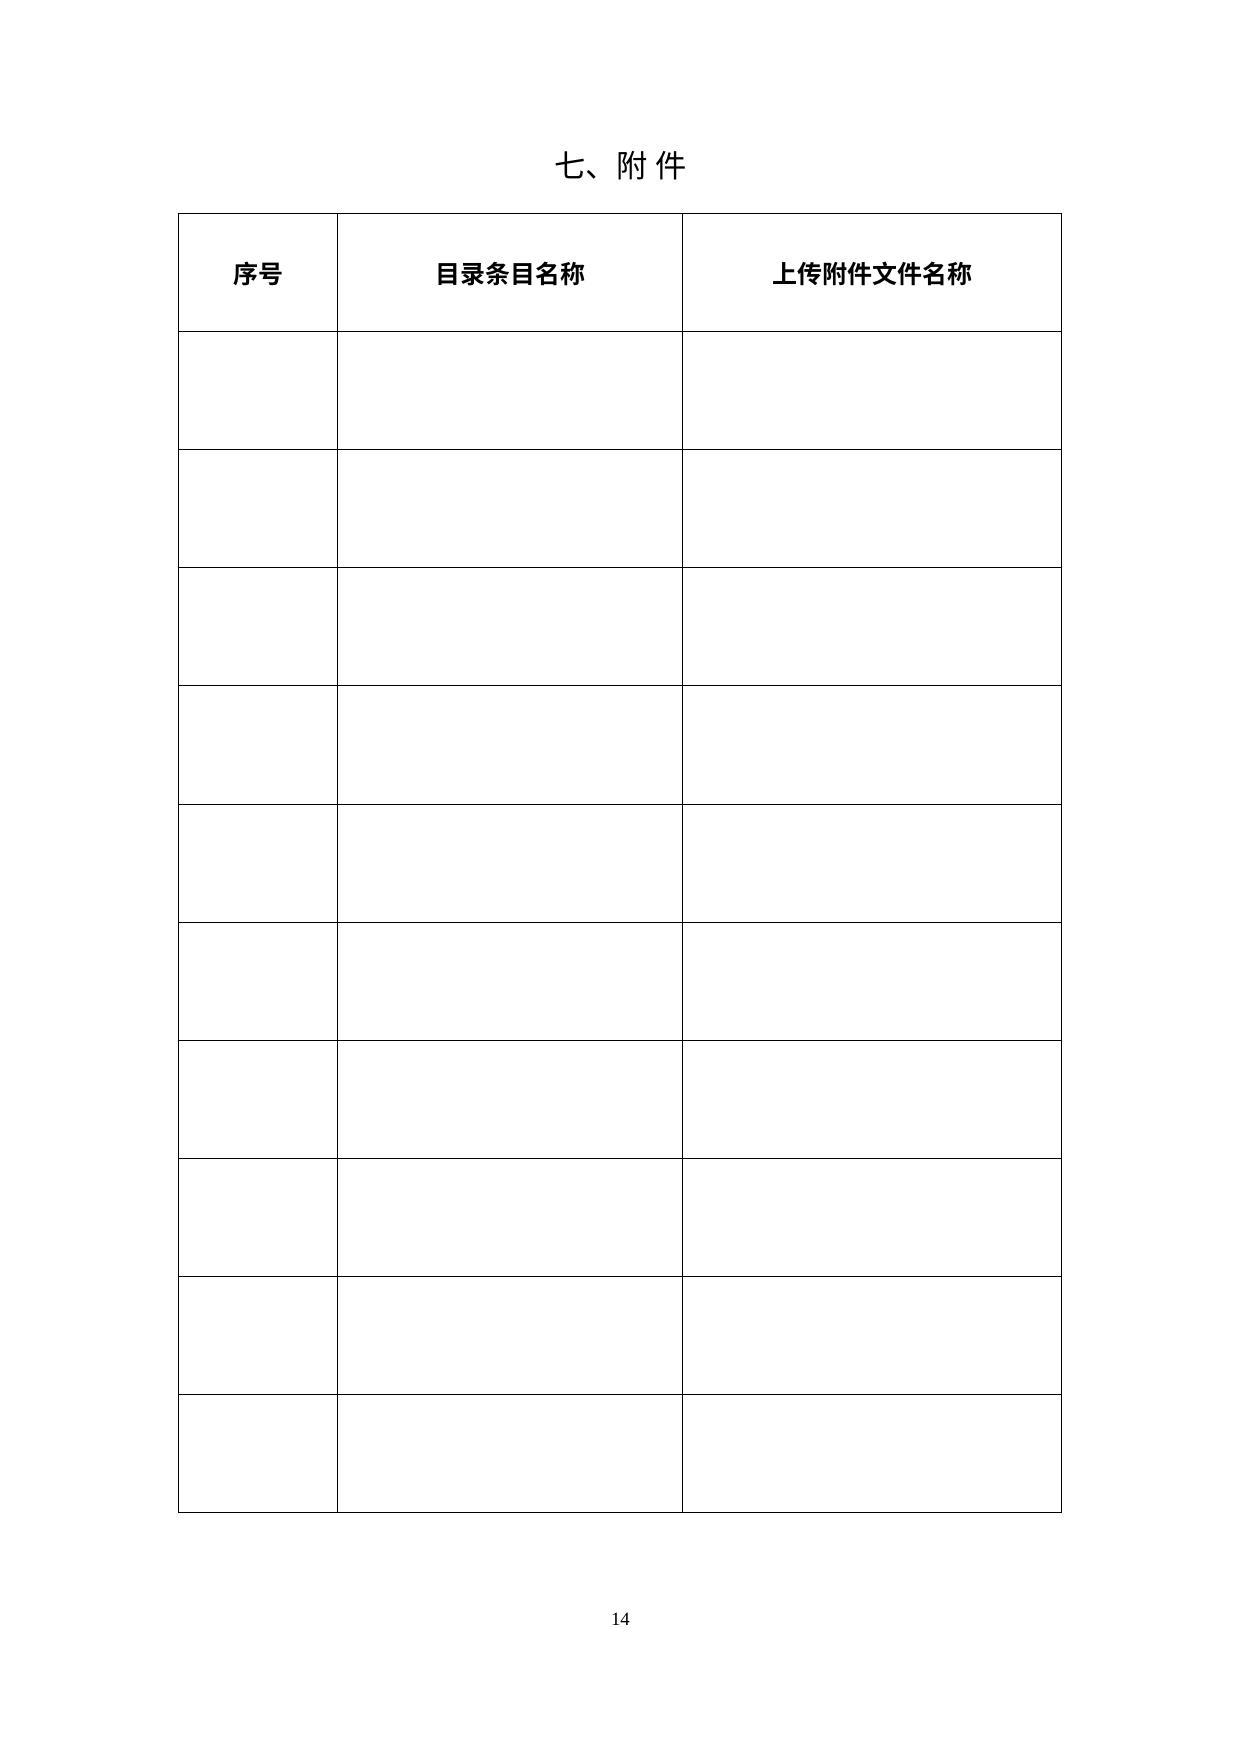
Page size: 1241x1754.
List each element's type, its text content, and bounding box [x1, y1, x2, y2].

table_cell [683, 686, 1061, 803]
table_cell [179, 805, 337, 922]
table_cell [683, 923, 1061, 1040]
table_cell [179, 923, 337, 1040]
table_cell [338, 1041, 682, 1158]
table_cell [179, 686, 337, 803]
table_cell [179, 1395, 337, 1512]
table_cell [179, 450, 337, 567]
table_cell [683, 1277, 1061, 1394]
table_cell [179, 332, 337, 449]
table_cell [338, 568, 682, 685]
table_cell [683, 805, 1061, 922]
table_cell [683, 450, 1061, 567]
table_header 目录条目名称 [338, 214, 682, 331]
table_cell [338, 450, 682, 567]
table_cell [338, 1395, 682, 1512]
table_cell [683, 1395, 1061, 1512]
table_cell [683, 568, 1061, 685]
text 七、附 件 [118, 132, 1122, 197]
table_cell [338, 805, 682, 922]
table_cell [179, 1159, 337, 1276]
table_cell [179, 568, 337, 685]
table_header 上传附件文件名称 [683, 214, 1061, 331]
table_cell [338, 923, 682, 1040]
table_cell [338, 1159, 682, 1276]
table_cell [683, 332, 1061, 449]
table_cell [338, 686, 682, 803]
table_header 序号 [179, 214, 337, 331]
table_cell [683, 1159, 1061, 1276]
table_cell [179, 1277, 337, 1394]
table_cell [179, 1041, 337, 1158]
table_cell [338, 1277, 682, 1394]
table_cell [683, 1041, 1061, 1158]
table_cell [338, 332, 682, 449]
